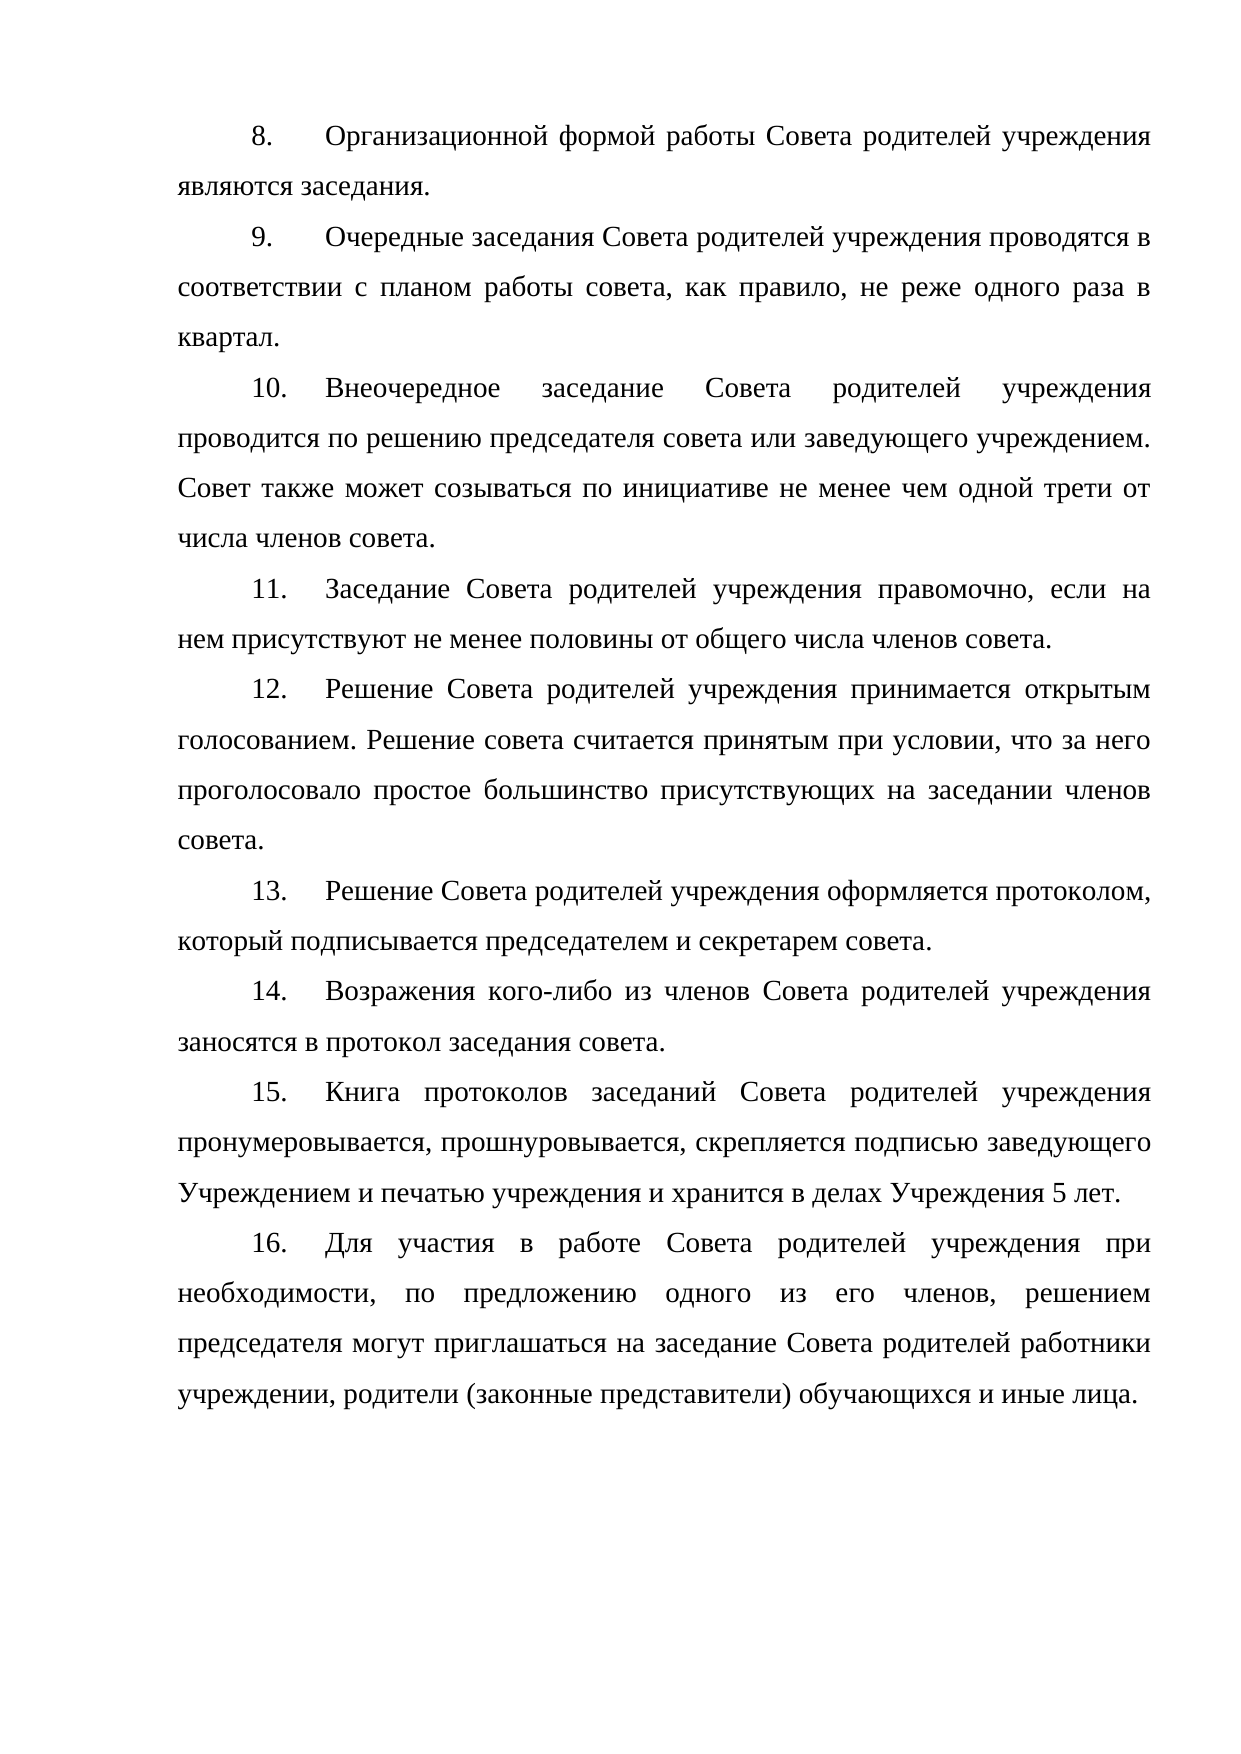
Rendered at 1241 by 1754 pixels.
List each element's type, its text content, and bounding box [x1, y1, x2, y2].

list Заседание Совета родителей учреждения правомочно, если на нем присутствуют не менее половины от общего числа членов совета. [177, 571, 1152, 655]
list Очередные заседания Совета родителей учреждения проводятся в соответствии с планом работы совета, как правило, не реже одного раза в квартал. [177, 219, 1152, 353]
list Решение Совета родителей учреждения оформляется протоколом, который подписывается председателем и секретарем совета. [177, 873, 1152, 957]
list Для участия в работе Совета родителей учреждения при необходимости, по предложению одного из его членов, решением председателя могут приглашаться на заседание Совета родителей работники учреждении, родители (законные представители) обучающихся и иные лица. [177, 1225, 1152, 1409]
list Внеочередное заседание Совета родителей учреждения проводится по решению председателя совета или заведующего учреждением. Совет также может созываться по инициативе не менее чем одной трети от числа членов совета. [177, 370, 1152, 554]
list Книга протоколов заседаний Совета родителей учреждения пронумеровывается, прошнуровывается, скрепляется подписью заведующего Учреждением и печатью учреждения и хранится в делах Учреждения 5 лет. [177, 1074, 1152, 1208]
list Организационной формой работы Совета родителей учреждения являются заседания. [177, 118, 1152, 202]
list Возражения кого-либо из членов Совета родителей учреждения заносятся в протокол заседания совета. [177, 973, 1152, 1057]
list Решение Совета родителей учреждения принимается открытым голосованием. Решение совета считается принятым при условии, что за него проголосовало простое большинство присутствующих на заседании членов совета. [177, 672, 1152, 856]
